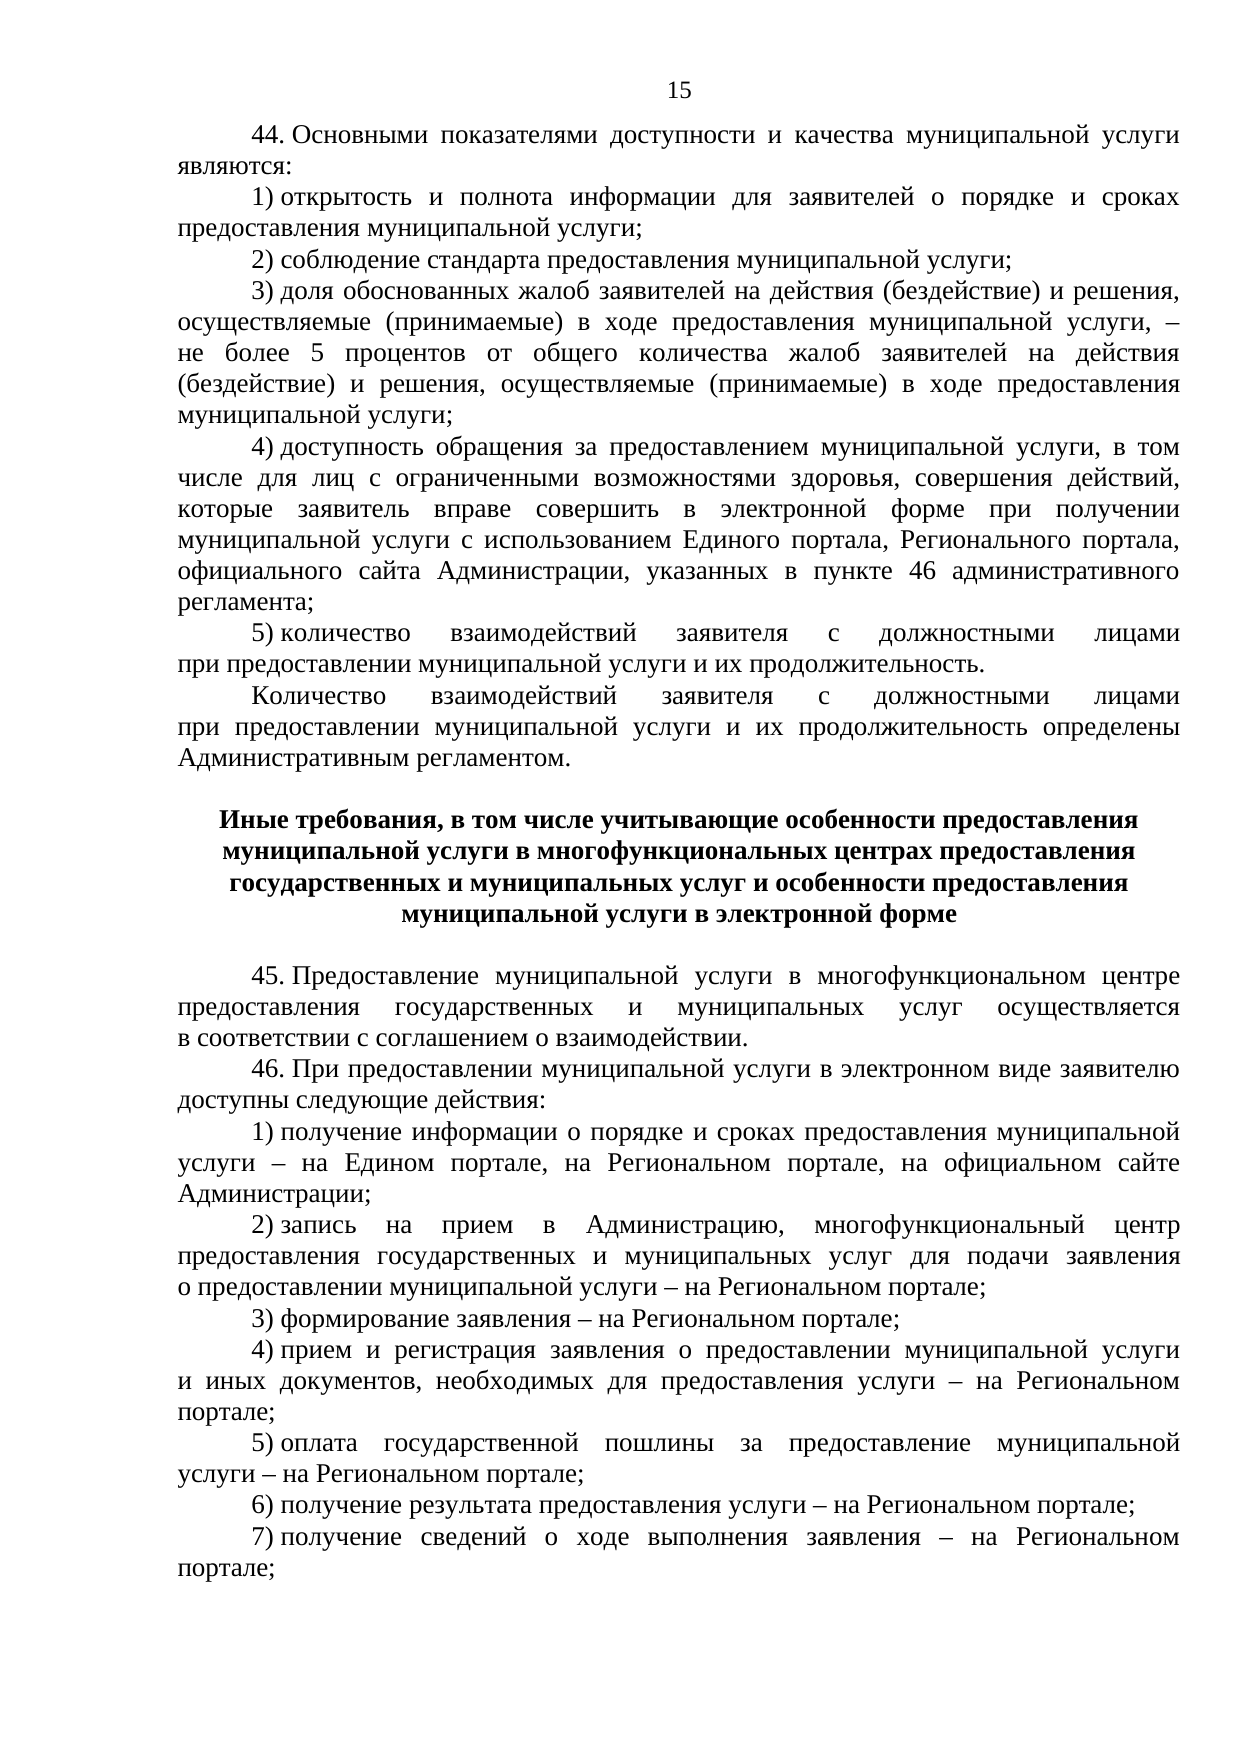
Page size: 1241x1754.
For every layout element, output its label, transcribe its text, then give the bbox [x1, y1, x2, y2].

list количество взаимодействий заявителя с должностными лицами при предоставлении муниципальной услуги и их продолжительность. [177, 616, 1181, 679]
list доля обоснованных жалоб заявителей на действия (бездействие) и решения, осуществляемые (принимаемые) в ходе предоставления муниципальной услуги, – не более 5 процентов от общего количества жалоб заявителей на действия (бездействие) и решения, осуществляемые (принимаемые) в ходе предоставления муниципальной услуги; [177, 274, 1181, 429]
list формирование заявления – на Региональном портале; [177, 1302, 1181, 1333]
list запись на прием в Администрацию, многофункциональный центр предоставления государственных и муниципальных услуг для подачи заявления о предоставлении муниципальной услуги – на Региональном портале; [177, 1208, 1181, 1302]
list При предоставлении муниципальной услуги в электронном виде заявителю доступны следующие действия: [177, 1052, 1181, 1115]
list прием и регистрация заявления о предоставлении муниципальной услуги и иных документов, необходимых для предоставления услуги – на Региональном портале; [177, 1333, 1181, 1426]
list открытость и полнота информации для заявителей о порядке и сроках предоставления муниципальной услуги; [177, 180, 1181, 243]
list получение результата предоставления услуги – на Региональном портале; [177, 1488, 1181, 1520]
list Основными показателями доступности и качества муниципальной услуги являются: [177, 118, 1181, 180]
text Иные требования, в том числе учитывающие особенности предоставления муниципальной услуги в многофункциональных центрах предоставления государственных и муниципальных услуг и особенности предоставления муниципальной услуги в электронной форме [177, 803, 1181, 928]
text Количество взаимодействий заявителя с должностными лицами при предоставлении муниципальной услуги и их продолжительность определены Административным регламентом. [177, 679, 1181, 772]
list доступность обращения за предоставлением муниципальной услуги, в том числе для лиц с ограниченными возможностями здоровья, совершения действий, которые заявитель вправе совершить в электронной форме при получении муниципальной услуги с использованием Единого портала, Регионального портала, официального сайта Администрации, указанных в пункте 46 административного регламента; [177, 429, 1181, 616]
list оплата государственной пошлины за предоставление муниципальной услуги – на Региональном портале; [177, 1426, 1181, 1488]
list Предоставление муниципальной услуги в многофункциональном центре предоставления государственных и муниципальных услуг осуществляется в соответствии с соглашением о взаимодействии. [177, 959, 1181, 1052]
list получение информации о порядке и сроках предоставления муниципальной услуги – на Едином портале, на Региональном портале, на официальном сайте Администрации; [177, 1115, 1181, 1208]
list получение сведений о ходе выполнения заявления – на Региональном портале; [177, 1520, 1181, 1582]
list соблюдение стандарта предоставления муниципальной услуги; [177, 243, 1181, 274]
